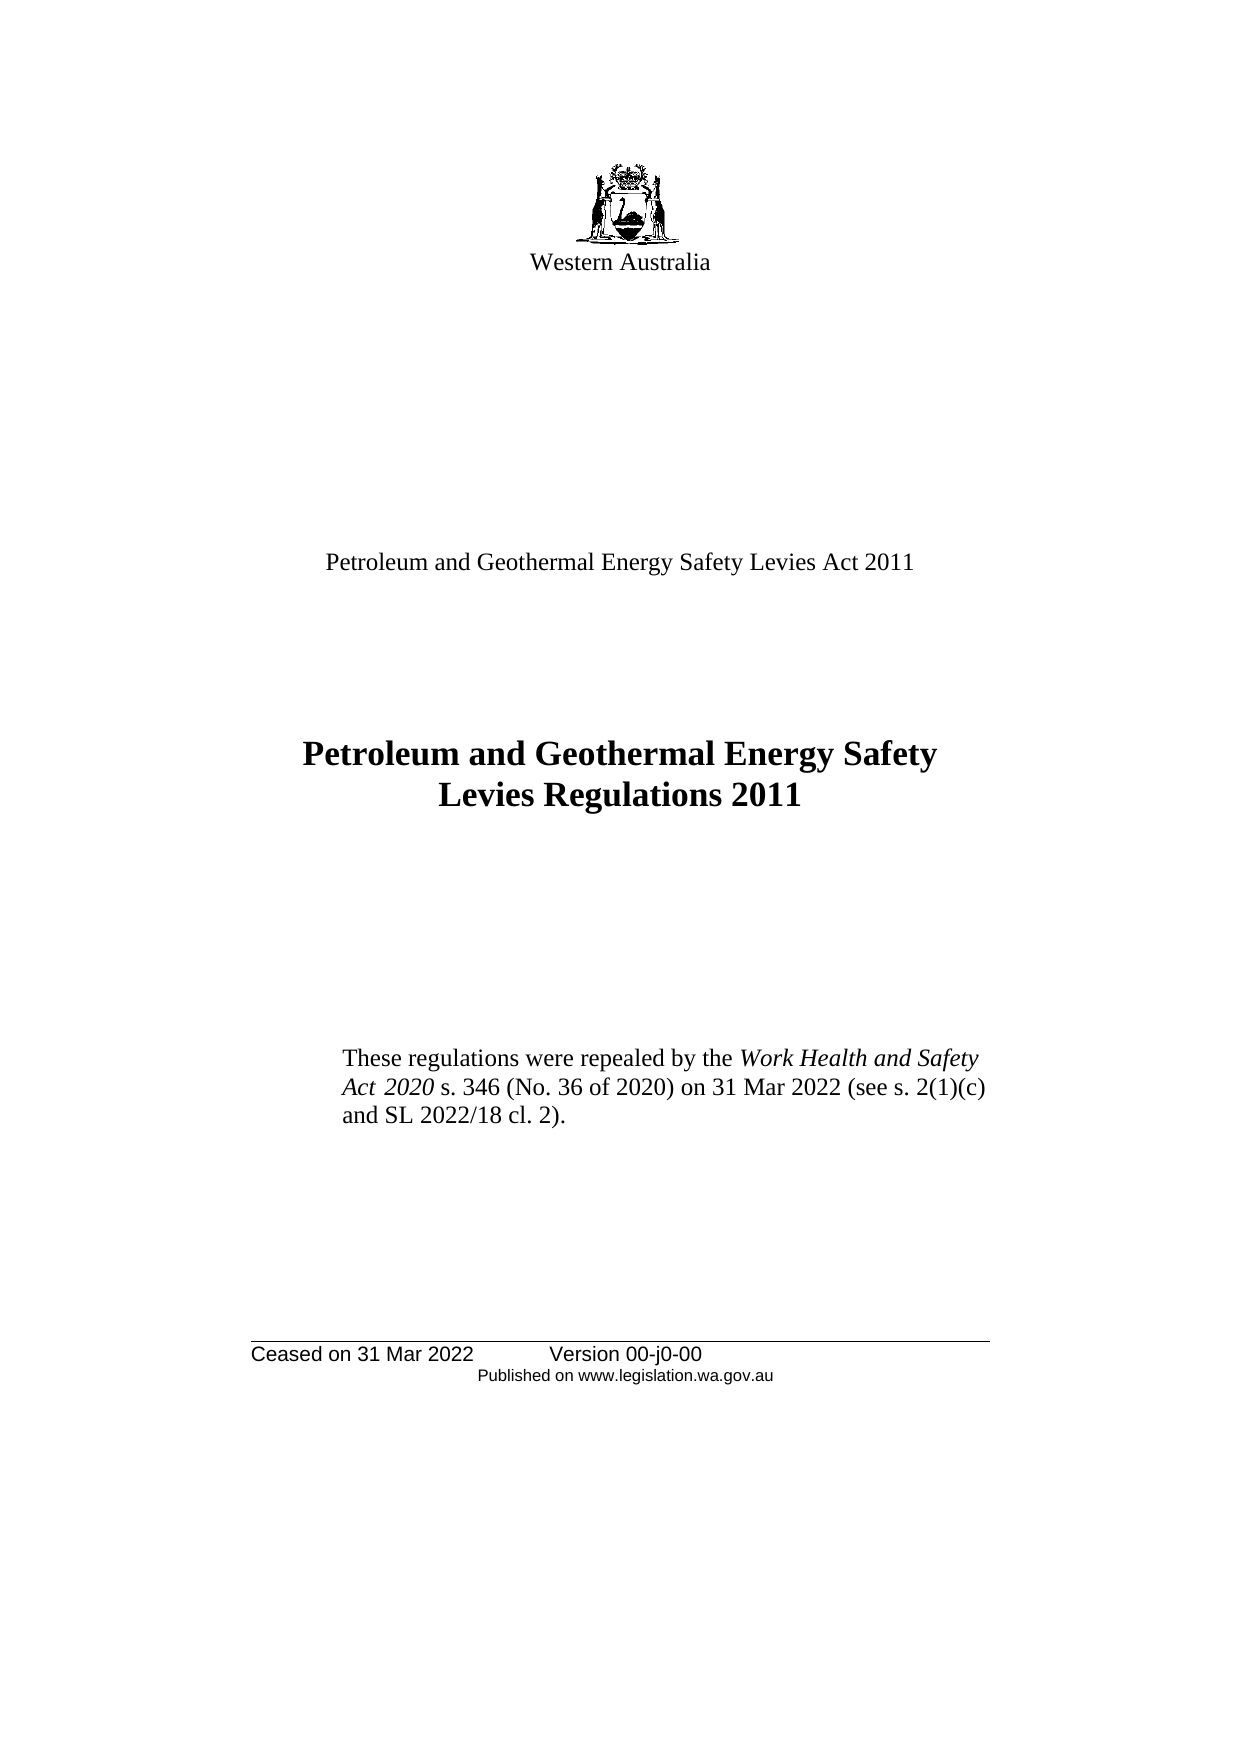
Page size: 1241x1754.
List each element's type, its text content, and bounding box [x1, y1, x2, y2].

text Petroleum and Geothermal Energy Safety Levies Regulations 2011 [251, 732, 990, 814]
text Western Australia [251, 247, 990, 276]
picture [575, 162, 679, 246]
text Petroleum and Geothermal Energy Safety Levies Act 2011 [251, 547, 990, 576]
text These regulations were repealed by the Work Health and Safety Act 2020 s. 346 (No. 36 of 2020) on 31 Mar 2022 (see s. 2(1)(c) and SL 2022/18 cl. 2). [251, 1043, 990, 1129]
